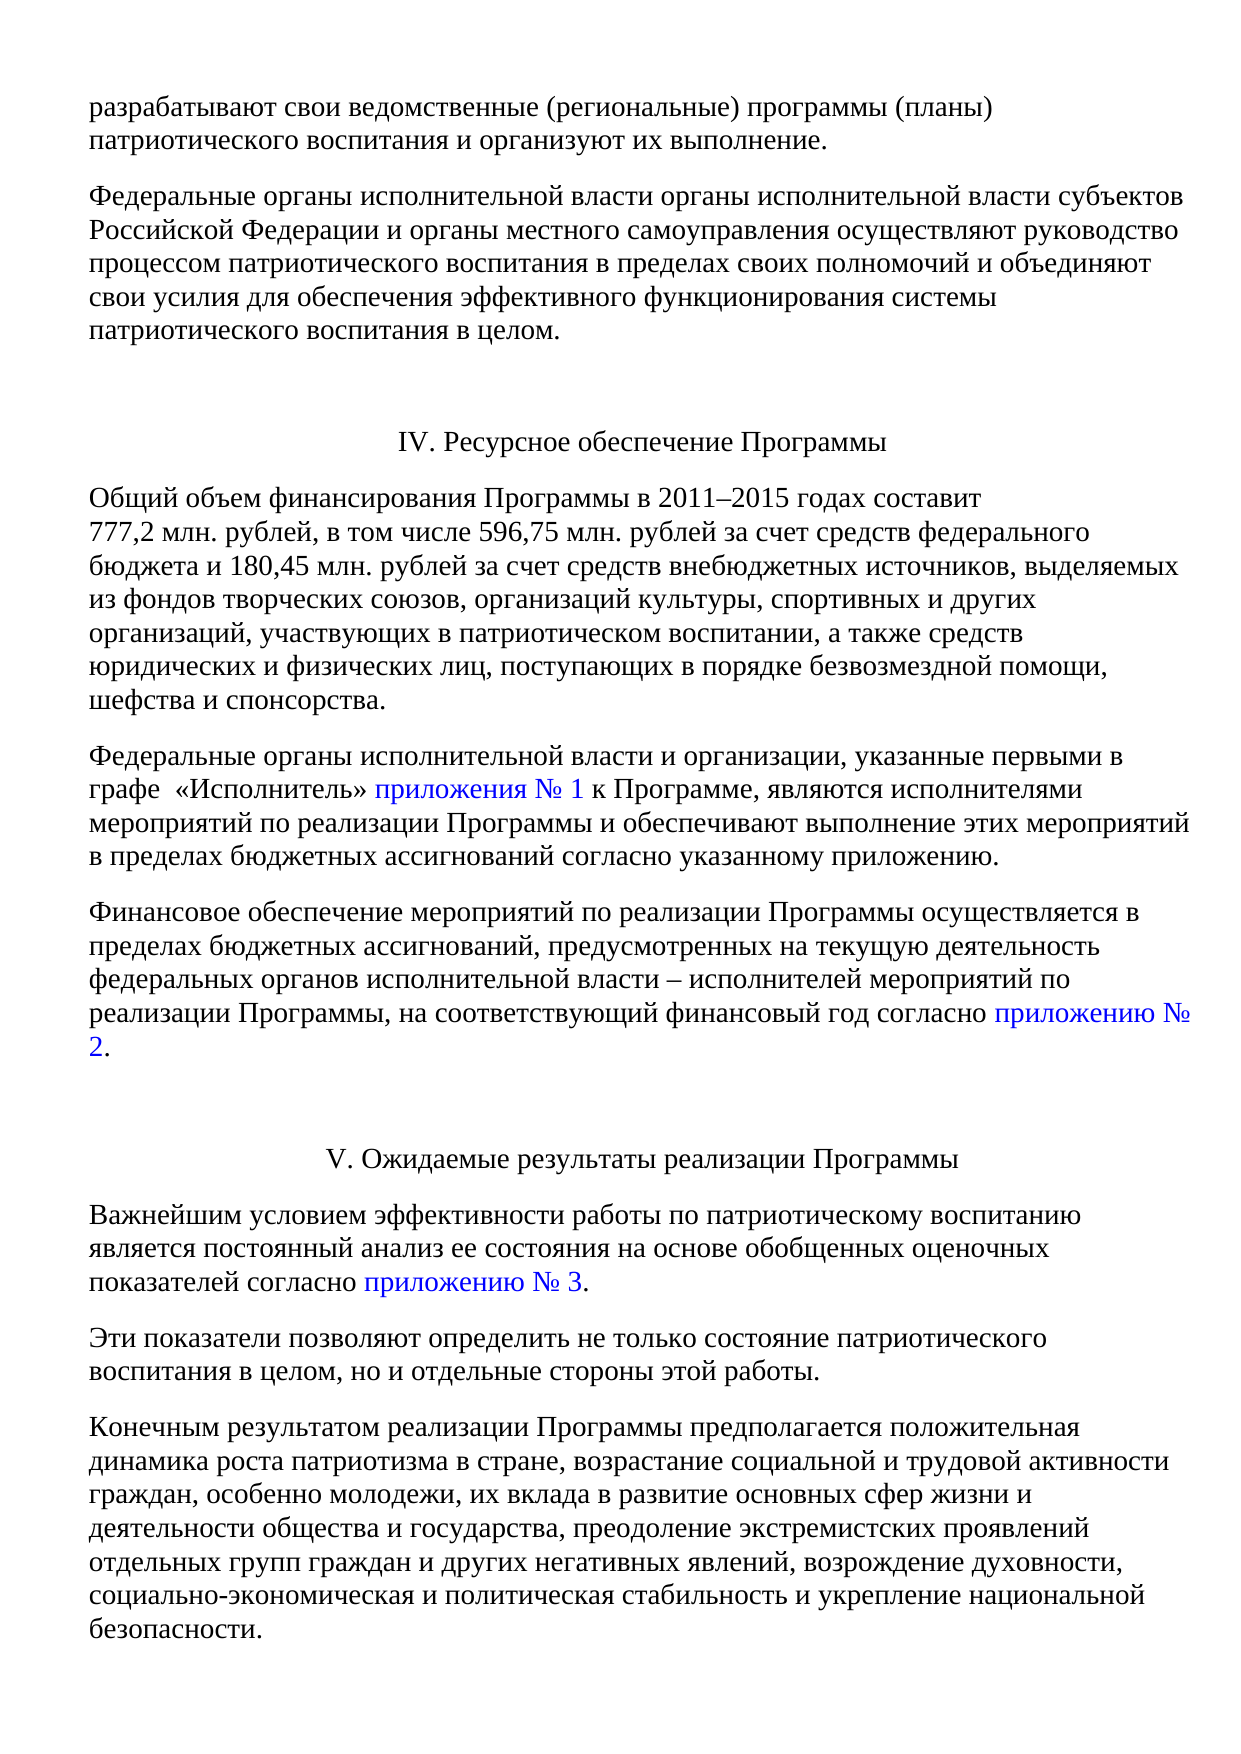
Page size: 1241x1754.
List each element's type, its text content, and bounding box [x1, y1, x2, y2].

text Важнейшим условием эффективности работы по патриотическому воспитанию является постоянный анализ ее состояния на основе обобщенных оценочных показателей согласно приложению № 3. [89, 1197, 1196, 1297]
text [89, 89, 1196, 156]
text IV. Ресурсное обеспечение Программы [89, 424, 1196, 458]
text Федеральные органы исполнительной власти органы исполнительной власти субъектов Российской Федерации и органы местного самоуправления осуществляют руководство процессом патриотического воспитания в пределах своих полномочий и объединяют свои усилия для обеспечения эффективного функционирования системы патриотического воспитания в целом. [89, 178, 1196, 346]
text V. Ожидаемые результаты реализации Программы [89, 1141, 1196, 1174]
text Эти показатели позволяют определить не только состояние патриотического воспитания в целом, но и отдельные стороны этой работы. [89, 1320, 1196, 1387]
text Конечным результатом реализации Программы предполагается положительная динамика роста патриотизма в стране, возрастание социальной и трудовой активности граждан, особенно молодежи, их вклада в развитие основных сфер жизни и деятельности общества и государства, преодоление экстремистских проявлений отдельных групп граждан и других негативных явлений, возрождение духовности, социально-экономическая и политическая стабильность и укрепление национальной безопасности. [89, 1409, 1196, 1644]
text Общий объем финансирования Программы в 2011–2015 годах составит 777,2 млн. рублей, в том числе 596,75 млн. рублей за счет средств федерального бюджета и 180,45 млн. рублей за счет средств внебюджетных источников, выделяемых из фондов творческих союзов, организаций культуры, спортивных и других организаций, участвующих в патриотическом воспитании, а также средств юридических и физических лиц, поступающих в порядке безвозмездной помощи, шефства и спонсорства. [89, 481, 1196, 715]
text Федеральные органы исполнительной власти и организации, указанные первыми в графе «Исполнитель» приложения № 1 к Программе, являются исполнителями мероприятий по реализации Программы и обеспечивают выполнение этих мероприятий в пределах бюджетных ассигнований согласно указанному приложению. [89, 738, 1196, 872]
text Финансовое обеспечение мероприятий по реализации Программы осуществляется в пределах бюджетных ассигнований, предусмотренных на текущую деятельность федеральных органов исполнительной власти – исполнителей мероприятий по реализации Программы, на соответствующий финансовый год согласно приложению № 2. [89, 894, 1196, 1062]
